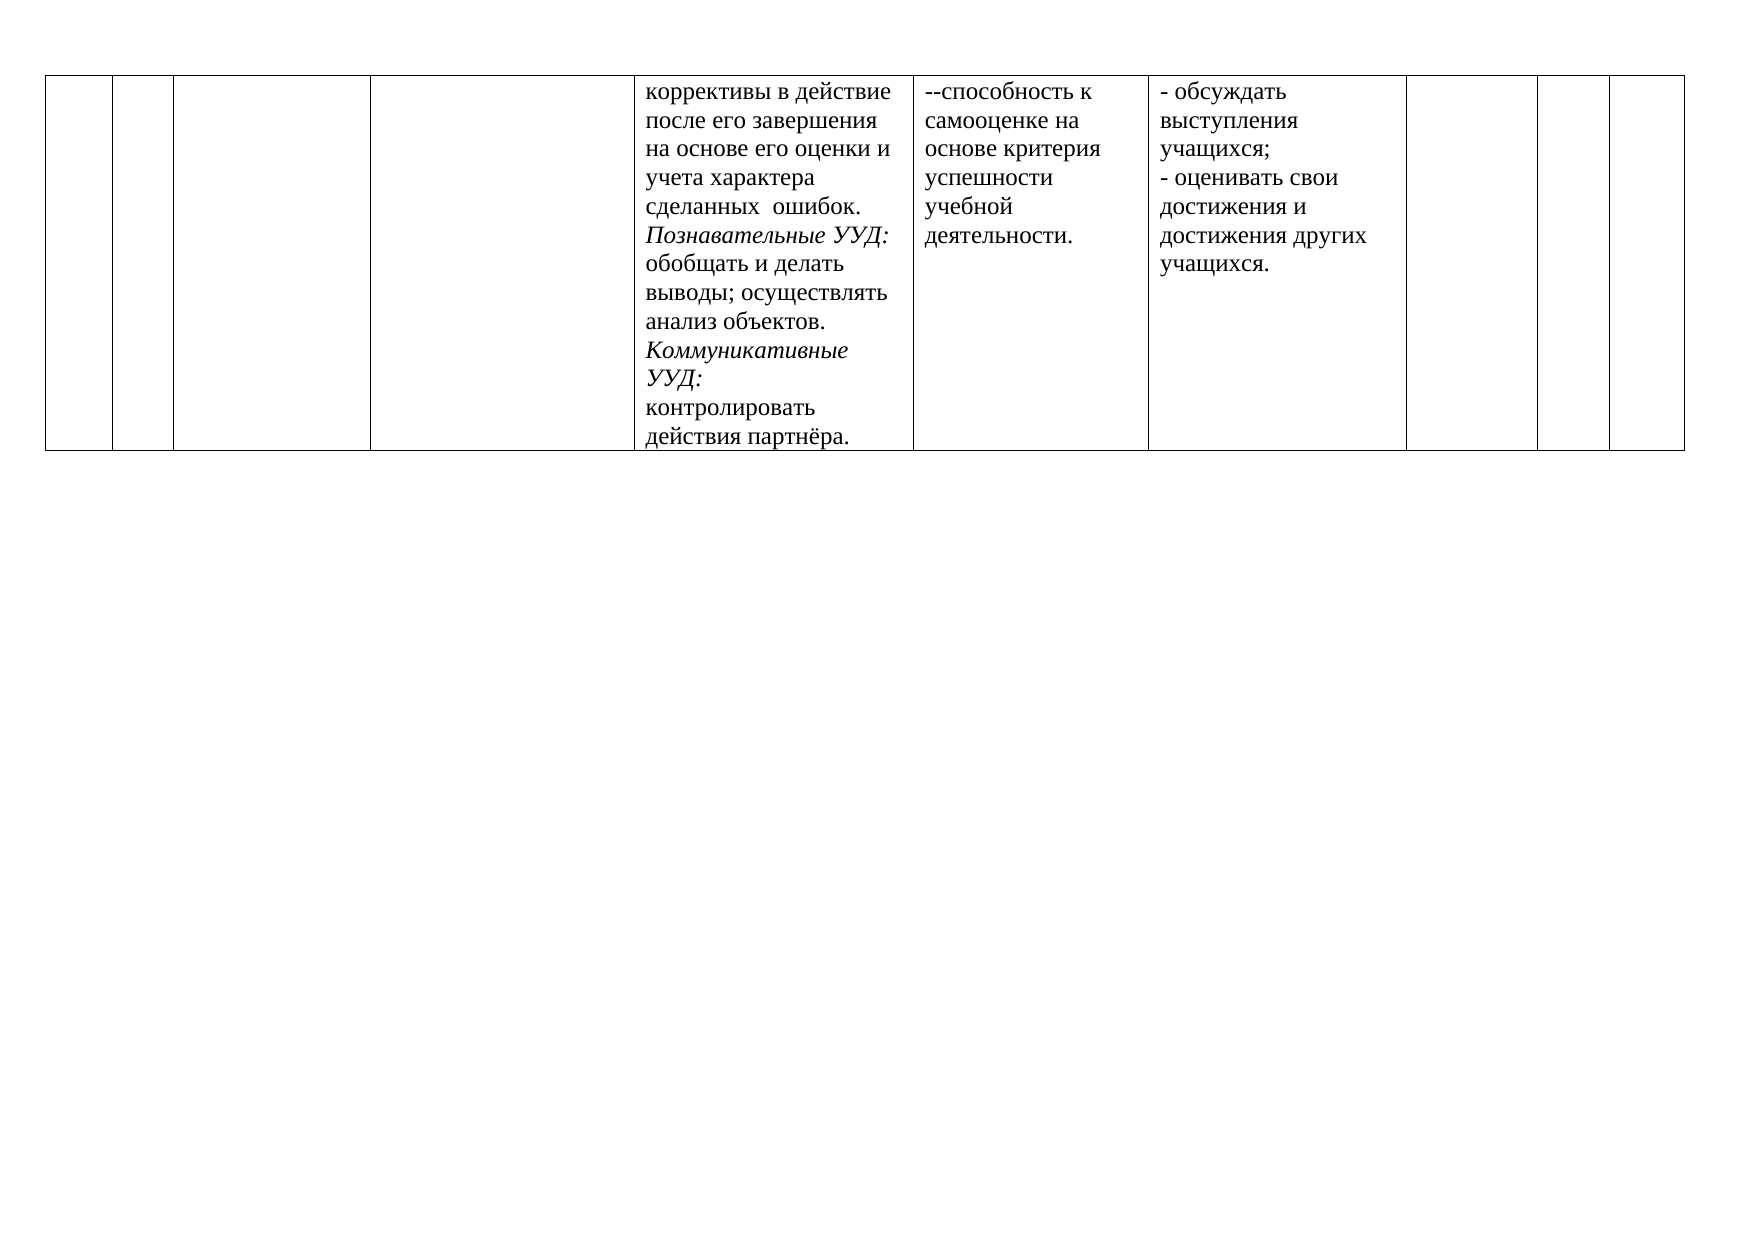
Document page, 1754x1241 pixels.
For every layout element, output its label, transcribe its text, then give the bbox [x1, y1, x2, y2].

table_cell 68 [46, 76, 112, 450]
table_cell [914, 76, 1148, 450]
table_cell [1610, 76, 1684, 450]
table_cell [1149, 76, 1406, 450]
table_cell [371, 76, 634, 450]
table_cell [1538, 76, 1609, 450]
table_cell [113, 76, 173, 450]
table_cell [174, 76, 370, 450]
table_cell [635, 76, 913, 450]
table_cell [1407, 76, 1537, 450]
